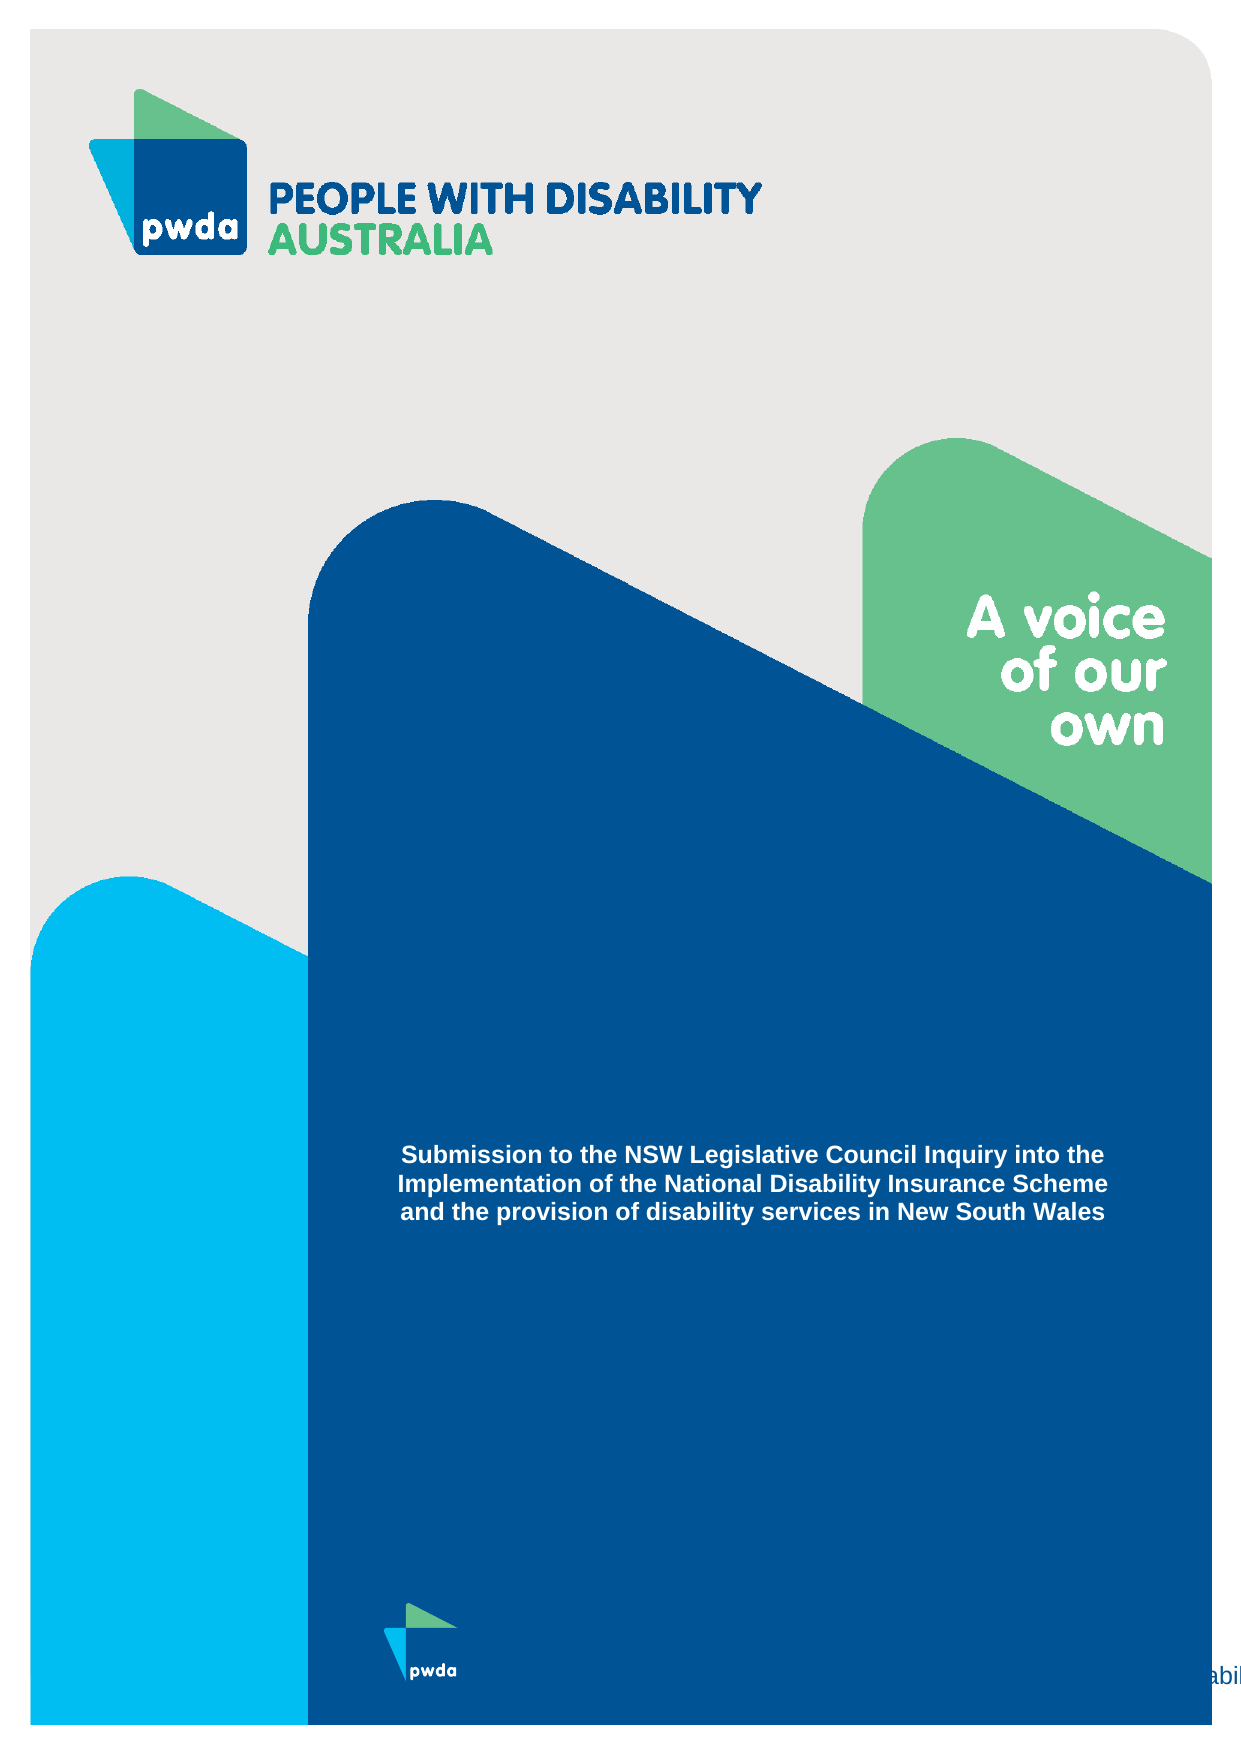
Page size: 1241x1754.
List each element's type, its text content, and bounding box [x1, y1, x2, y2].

text Submission to the NSW Legislative Council Inquiry into the Implementation of the National Disability Insurance Scheme and the provision of disability services in New South Wales [384, 1140, 1122, 1226]
picture [0, 0, 1241, 1754]
